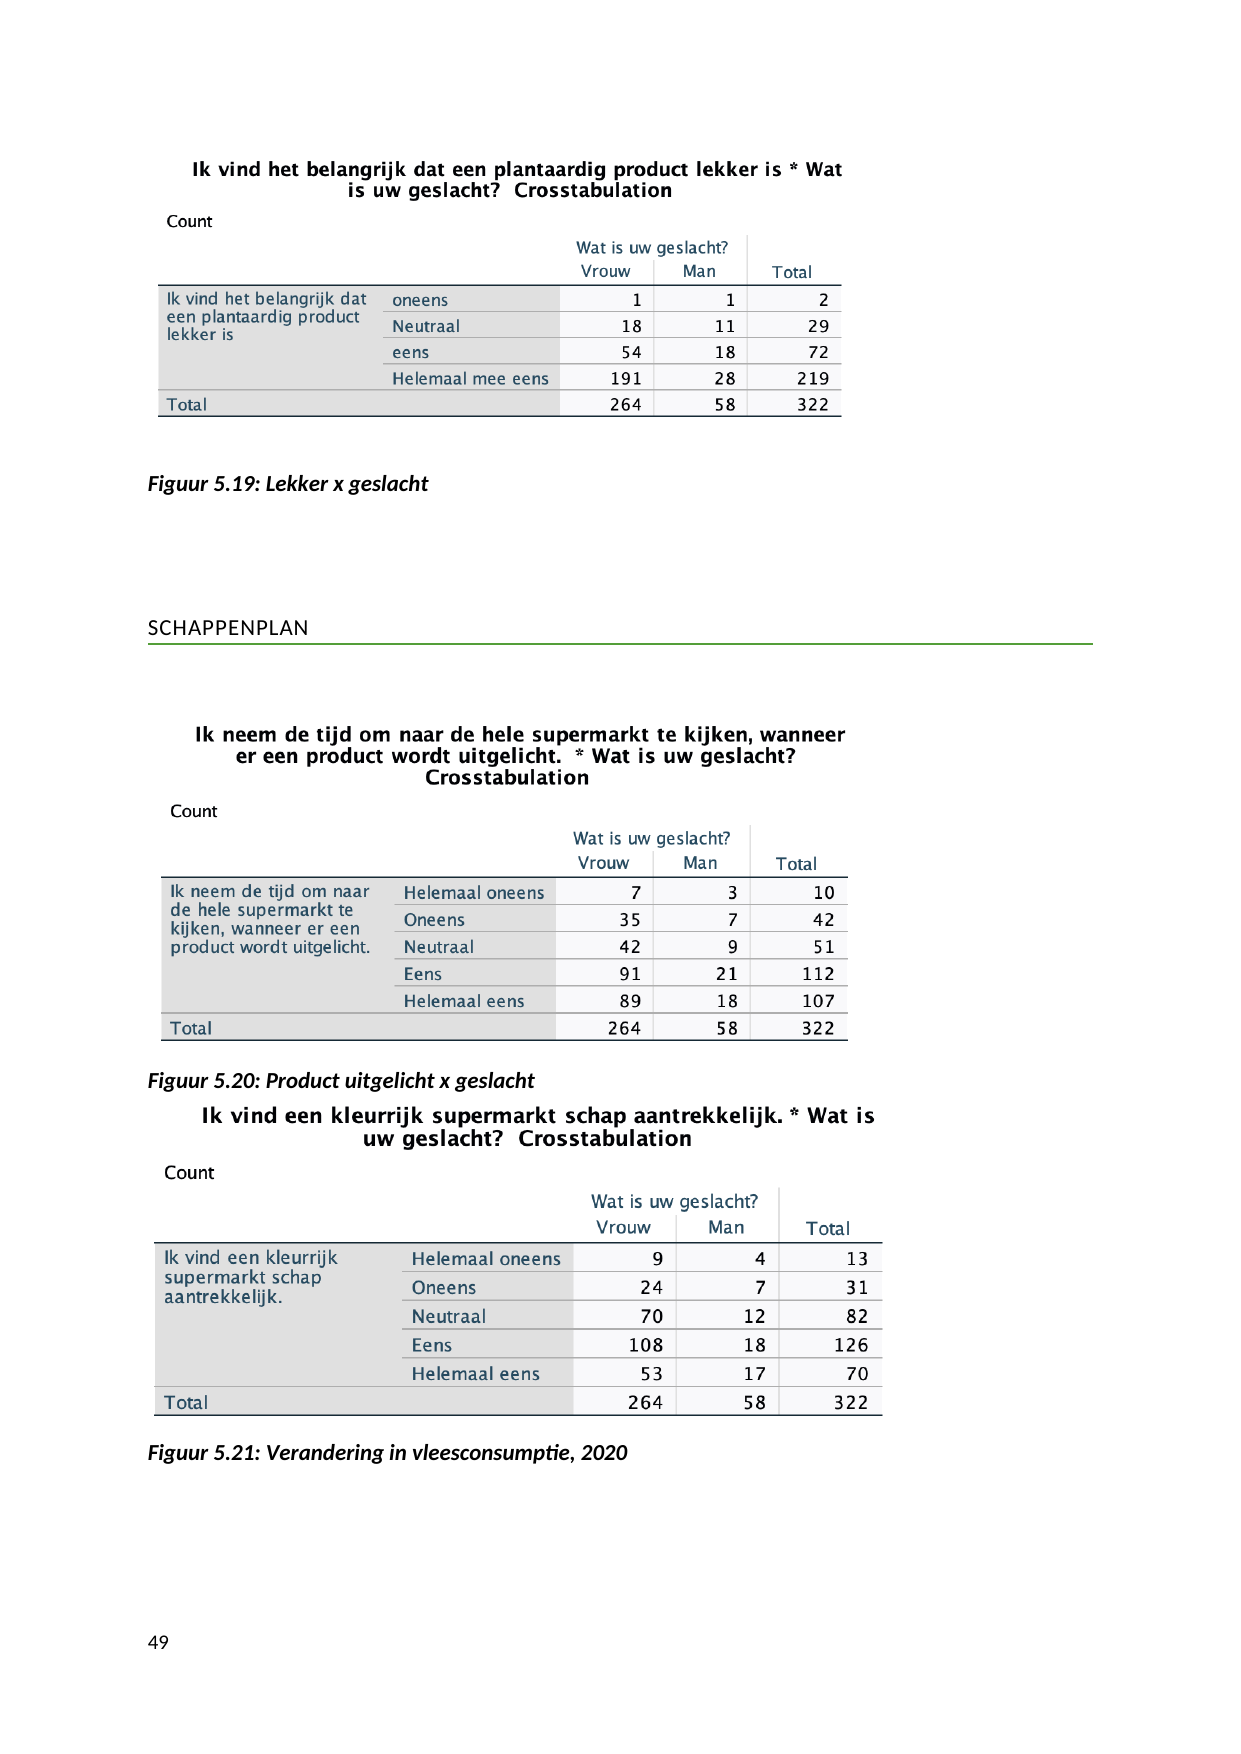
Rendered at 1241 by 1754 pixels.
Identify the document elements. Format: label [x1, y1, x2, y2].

picture [147, 147, 857, 442]
picture [147, 704, 868, 1067]
picture [147, 1094, 916, 1439]
